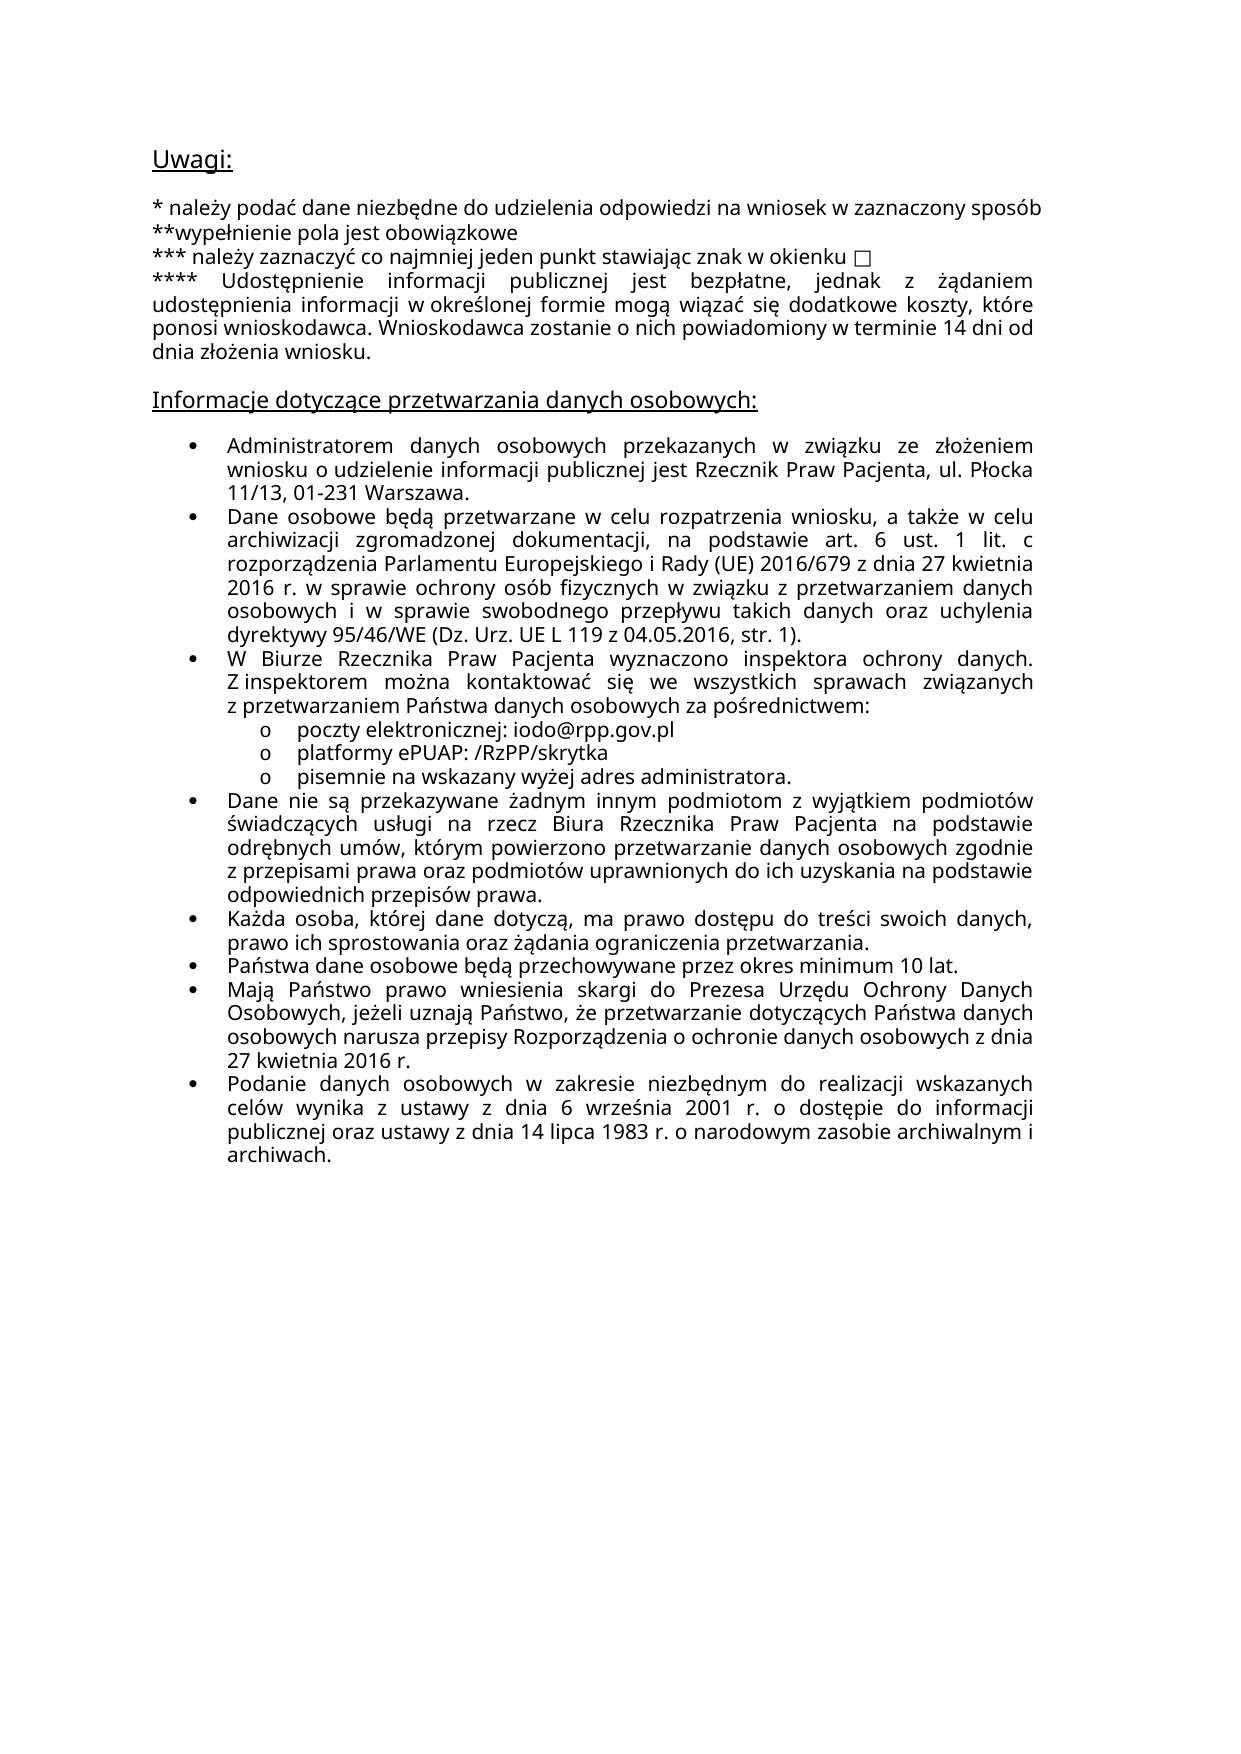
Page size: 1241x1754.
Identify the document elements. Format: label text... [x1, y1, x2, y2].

list Podanie danych osobowych w zakresie niezbędnym do realizacji wskazanych celów wynika z ustawy z dnia 6 września 2001 r. o dostępie do informacji publicznej oraz ustawy z dnia 14 lipca 1983 r. o narodowym zasobie archiwalnym i archiwach. [189, 1073, 1034, 1167]
list pisemnie na wskazany wyżej adres administratora. [259, 766, 1034, 789]
text *** należy zaznaczyć co najmniej jeden punkt stawiając znak w okienku □ [152, 246, 1093, 269]
list Państwa dane osobowe będą przechowywane przez okres minimum 10 lat. [189, 955, 1034, 978]
text * należy podać dane niezbędne do udzielenia odpowiedzi na wniosek w zaznaczony sposób [152, 194, 1063, 220]
list Administratorem danych osobowych przekazanych w związku ze złożeniem wniosku o udzielenie informacji publicznej jest Rzecznik Praw Pacjenta, ul. Płocka 11/13, 01-231 Warszawa. [189, 434, 1034, 505]
list Dane nie są przekazywane żadnym innym podmiotom z wyjątkiem podmiotów świadczących usługi na rzecz Biura Rzecznika Praw Pacjenta na podstawie odrębnych umów, którym powierzono przetwarzanie danych osobowych zgodnie z przepisami prawa oraz podmiotów uprawnionych do ich uzyskania na podstawie odpowiednich przepisów prawa. [189, 789, 1034, 907]
text Uwagi: [152, 148, 1093, 173]
text **wypełnienie pola jest obowiązkowe [152, 220, 1063, 246]
list Każda osoba, której dane dotyczą, ma prawo dostępu do treści swoich danych, prawo ich sprostowania oraz żądania ograniczenia przetwarzania. [189, 907, 1034, 955]
list Dane osobowe będą przetwarzane w celu rozpatrzenia wniosku, a także w celu archiwizacji zgromadzonej dokumentacji, na podstawie art. 6 ust. 1 lit. c rozporządzenia Parlamentu Europejskiego i Rady (UE) 2016/679 z dnia 27 kwietnia 2016 r. w sprawie ochrony osób fizycznych w związku z przetwarzaniem danych osobowych i w sprawie swobodnego przepływu takich danych oraz uchylenia dyrektywy 95/46/WE (Dz. Urz. UE L 119 z 04.05.2016, str. 1). [189, 505, 1034, 647]
text **** Udostępnienie informacji publicznej jest bezpłatne, jednak z żądaniem udostępnienia informacji w określonej formie mogą wiązać się dodatkowe koszty, które ponosi wnioskodawca. Wnioskodawca zostanie o nich powiadomiony w terminie 14 dni od dnia złożenia wniosku. [152, 269, 1034, 364]
list poczty elektronicznej: iodo@rpp.gov.pl [259, 718, 1034, 742]
text Informacje dotyczące przetwarzania danych osobowych: [152, 388, 1093, 414]
list platformy ePUAP: /RzPP/skrytka [259, 742, 1034, 766]
list Mają Państwo prawo wniesienia skargi do Prezesa Urzędu Ochrony Danych Osobowych, jeżeli uznają Państwo, że przetwarzanie dotyczących Państwa danych osobowych narusza przepisy Rozporządzenia o ochronie danych osobowych z dnia 27 kwietnia 2016 r. [189, 978, 1034, 1073]
list W Biurze Rzecznika Praw Pacjenta wyznaczono inspektora ochrony danych. Z inspektorem można kontaktować się we wszystkich sprawach związanych z przetwarzaniem Państwa danych osobowych za pośrednictwem: [189, 647, 1034, 718]
